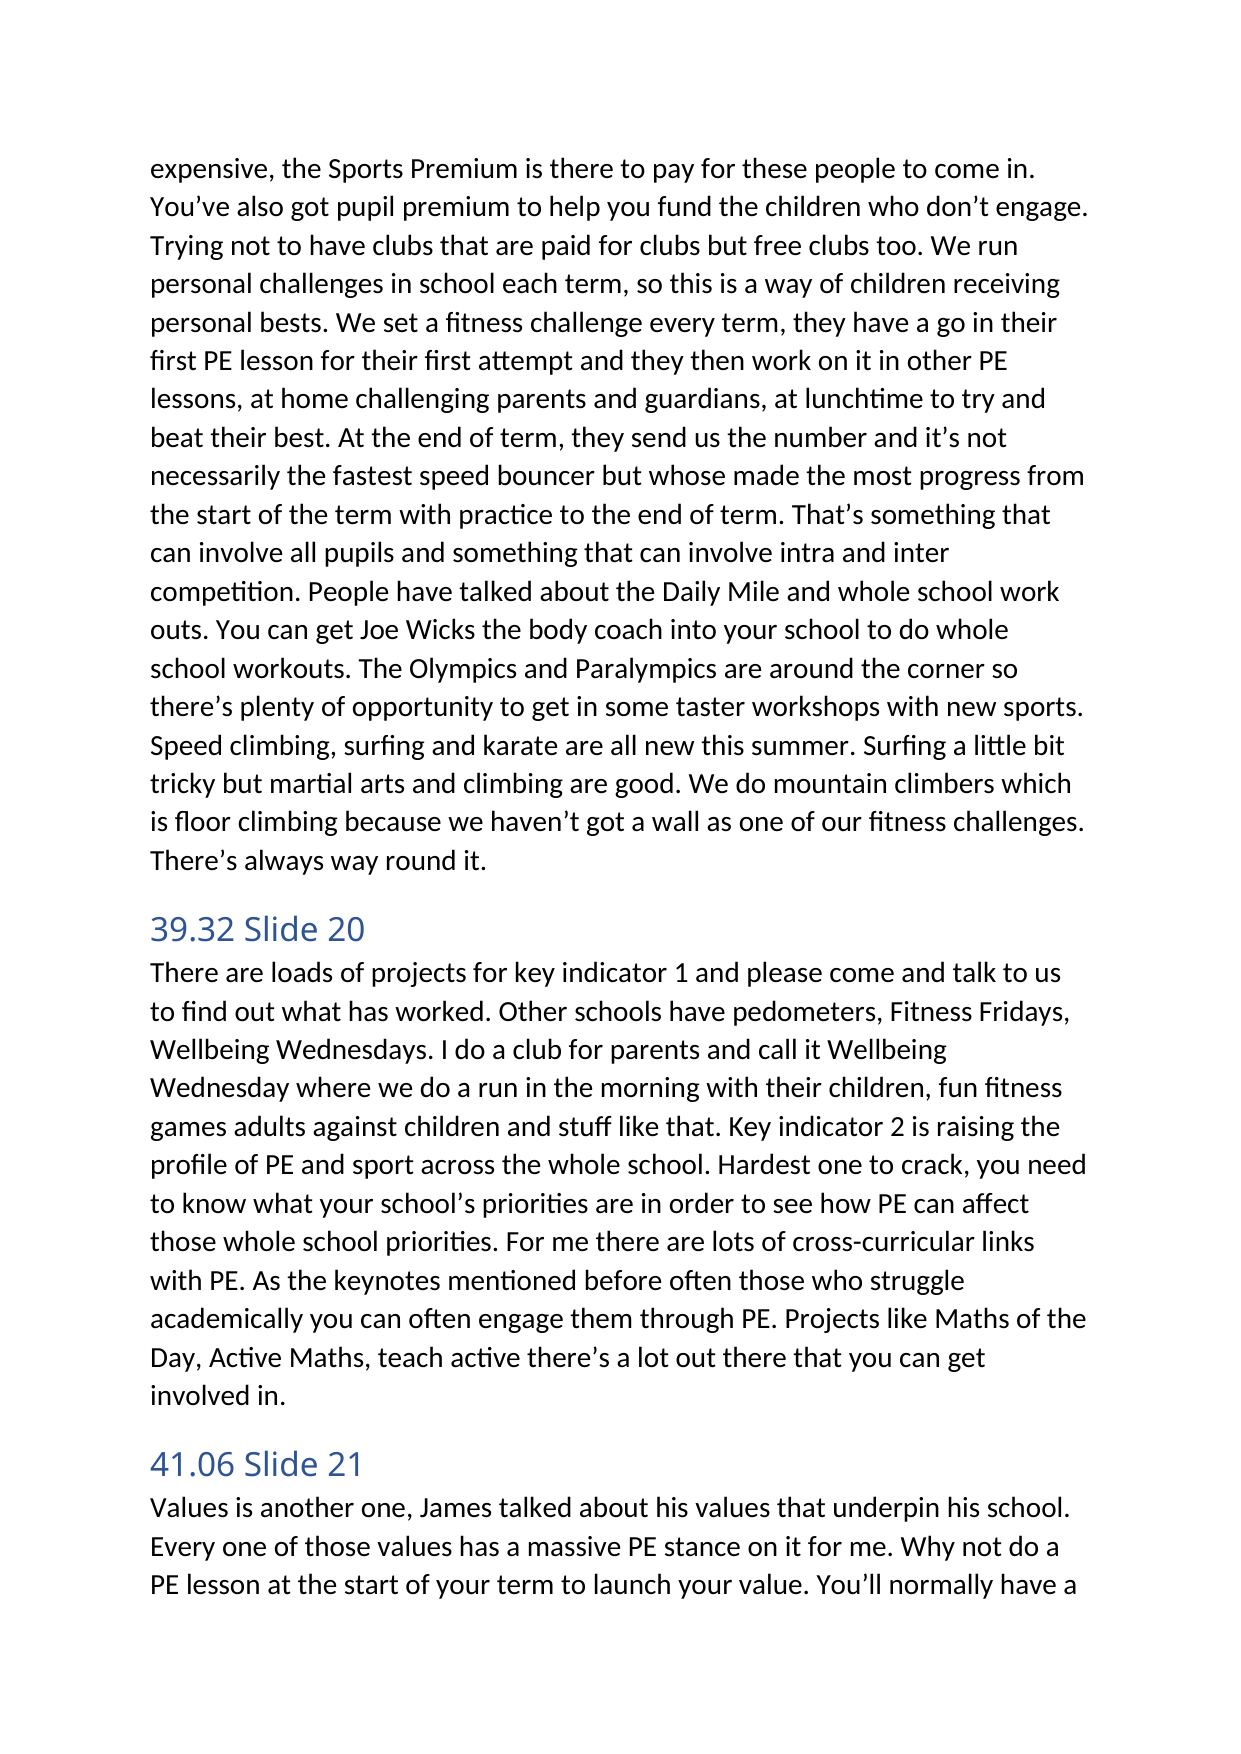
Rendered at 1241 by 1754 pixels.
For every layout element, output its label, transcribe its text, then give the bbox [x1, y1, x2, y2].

subtitle 41.06 Slide 21 [150, 1441, 1090, 1486]
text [150, 1489, 1090, 1602]
subtitle 39.32 Slide 20 [150, 905, 1090, 951]
text There are loads of projects for key indicator 1 and please come and talk to us to find out what has worked. Other schools have pedometers, Fitness Fridays, Wellbeing Wednesdays. I do a club for parents and call it Wellbeing Wednesday where we do a run in the morning with their children, fun fitness games adults against children and stuff like that. Key indicator 2 is raising the profile of PE and sport across the whole school. Hardest one to crack, you need to know what your school’s priorities are in order to see how PE can affect those whole school priorities. For me there are lots of cross-curricular links with PE. As the keynotes mentioned before often those who struggle academically you can often engage them through PE. Projects like Maths of the Day, Active Maths, teach active there’s a lot out there that you can get involved in. [150, 954, 1090, 1413]
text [150, 150, 1090, 877]
